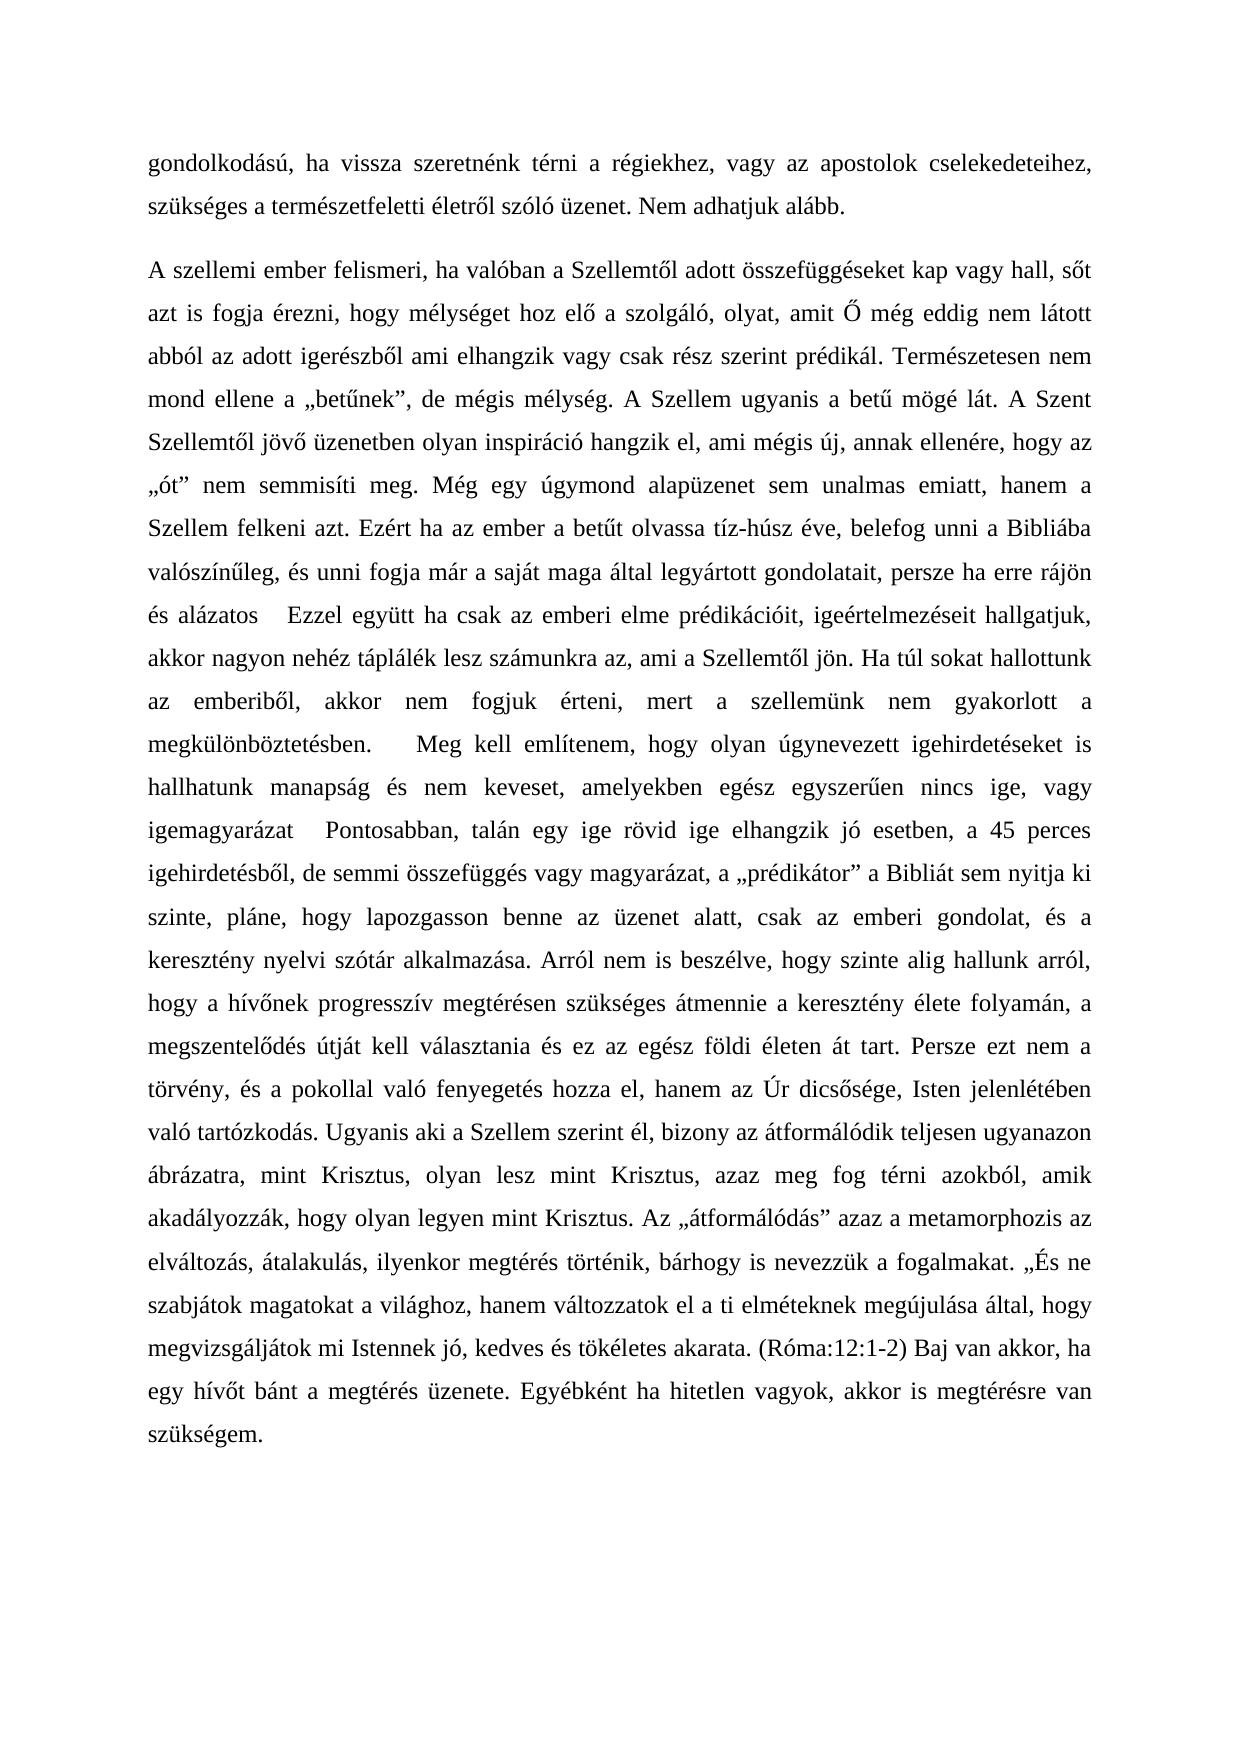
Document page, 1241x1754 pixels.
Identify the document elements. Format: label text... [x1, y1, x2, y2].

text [148, 148, 1093, 219]
text A szellemi ember felismeri, ha valóban a Szellemtől adott összefüggéseket kap vagy hall, sőt azt is fogja érezni, hogy mélységet hoz elő a szolgáló, olyat, amit Ő még eddig nem látott abból az adott igerészből ami elhangzik vagy csak rész szerint prédikál. Természetesen nem mond ellene a „betűnek”, de mégis mélység. A Szellem ugyanis a betű mögé lát. A Szent Szellemtől jövő üzenetben olyan inspiráció hangzik el, ami mégis új, annak ellenére, hogy az „ót” nem semmisíti meg. Még egy úgymond alapüzenet sem unalmas emiatt, hanem a Szellem felkeni azt. Ezért ha az ember a betűt olvassa tíz-húsz éve, belefog unni a Bibliába valószínűleg, és unni fogja már a saját maga által legyártott gondolatait, persze ha erre rájön és alázatos Ezzel együtt ha csak az emberi elme prédikációit, igeértelmezéseit hallgatjuk, akkor nagyon nehéz táplálék lesz számunkra az, ami a Szellemtől jön. Ha túl sokat hallottunk az emberiből, akkor nem fogjuk érteni, mert a szellemünk nem gyakorlott a megkülönböztetésben.  Meg kell említenem, hogy olyan úgynevezett igehirdetéseket is hallhatunk manapság és nem keveset, amelyekben egész egyszerűen nincs ige, vagy igemagyarázat Pontosabban, talán egy ige rövid ige elhangzik jó esetben, a 45 perces igehirdetésből, de semmi összefüggés vagy magyarázat, a „prédikátor” a Bibliát sem nyitja ki szinte, pláne, hogy lapozgasson benne az üzenet alatt, csak az emberi gondolat, és a keresztény nyelvi szótár alkalmazása. Arról nem is beszélve, hogy szinte alig hallunk arról, hogy a hívőnek progresszív megtérésen szükséges átmennie a keresztény élete folyamán, a megszentelődés útját kell választania és ez az egész földi életen át tart. Persze ezt nem a törvény, és a pokollal való fenyegetés hozza el, hanem az Úr dicsősége, Isten jelenlétében való tartózkodás. Ugyanis aki a Szellem szerint él, bizony az átformálódik teljesen ugyanazon ábrázatra, mint Krisztus, olyan lesz mint Krisztus, azaz meg fog térni azokból, amik akadályozzák, hogy olyan legyen mint Krisztus. Az „átformálódás” azaz a metamorphozis az elváltozás, átalakulás, ilyenkor megtérés történik, bárhogy is nevezzük a fogalmakat. „És ne szabjátok magatokat a világhoz, hanem változzatok el a ti elméteknek megújulása által, hogy megvizsgáljátok mi Istennek jó, kedves és tökéletes akarata. (Róma:12:1-2) Baj van akkor, ha egy hívőt bánt a megtérés üzenete. Egyébként ha hitetlen vagyok, akkor is megtérésre van szükségem. [148, 255, 1093, 1448]
